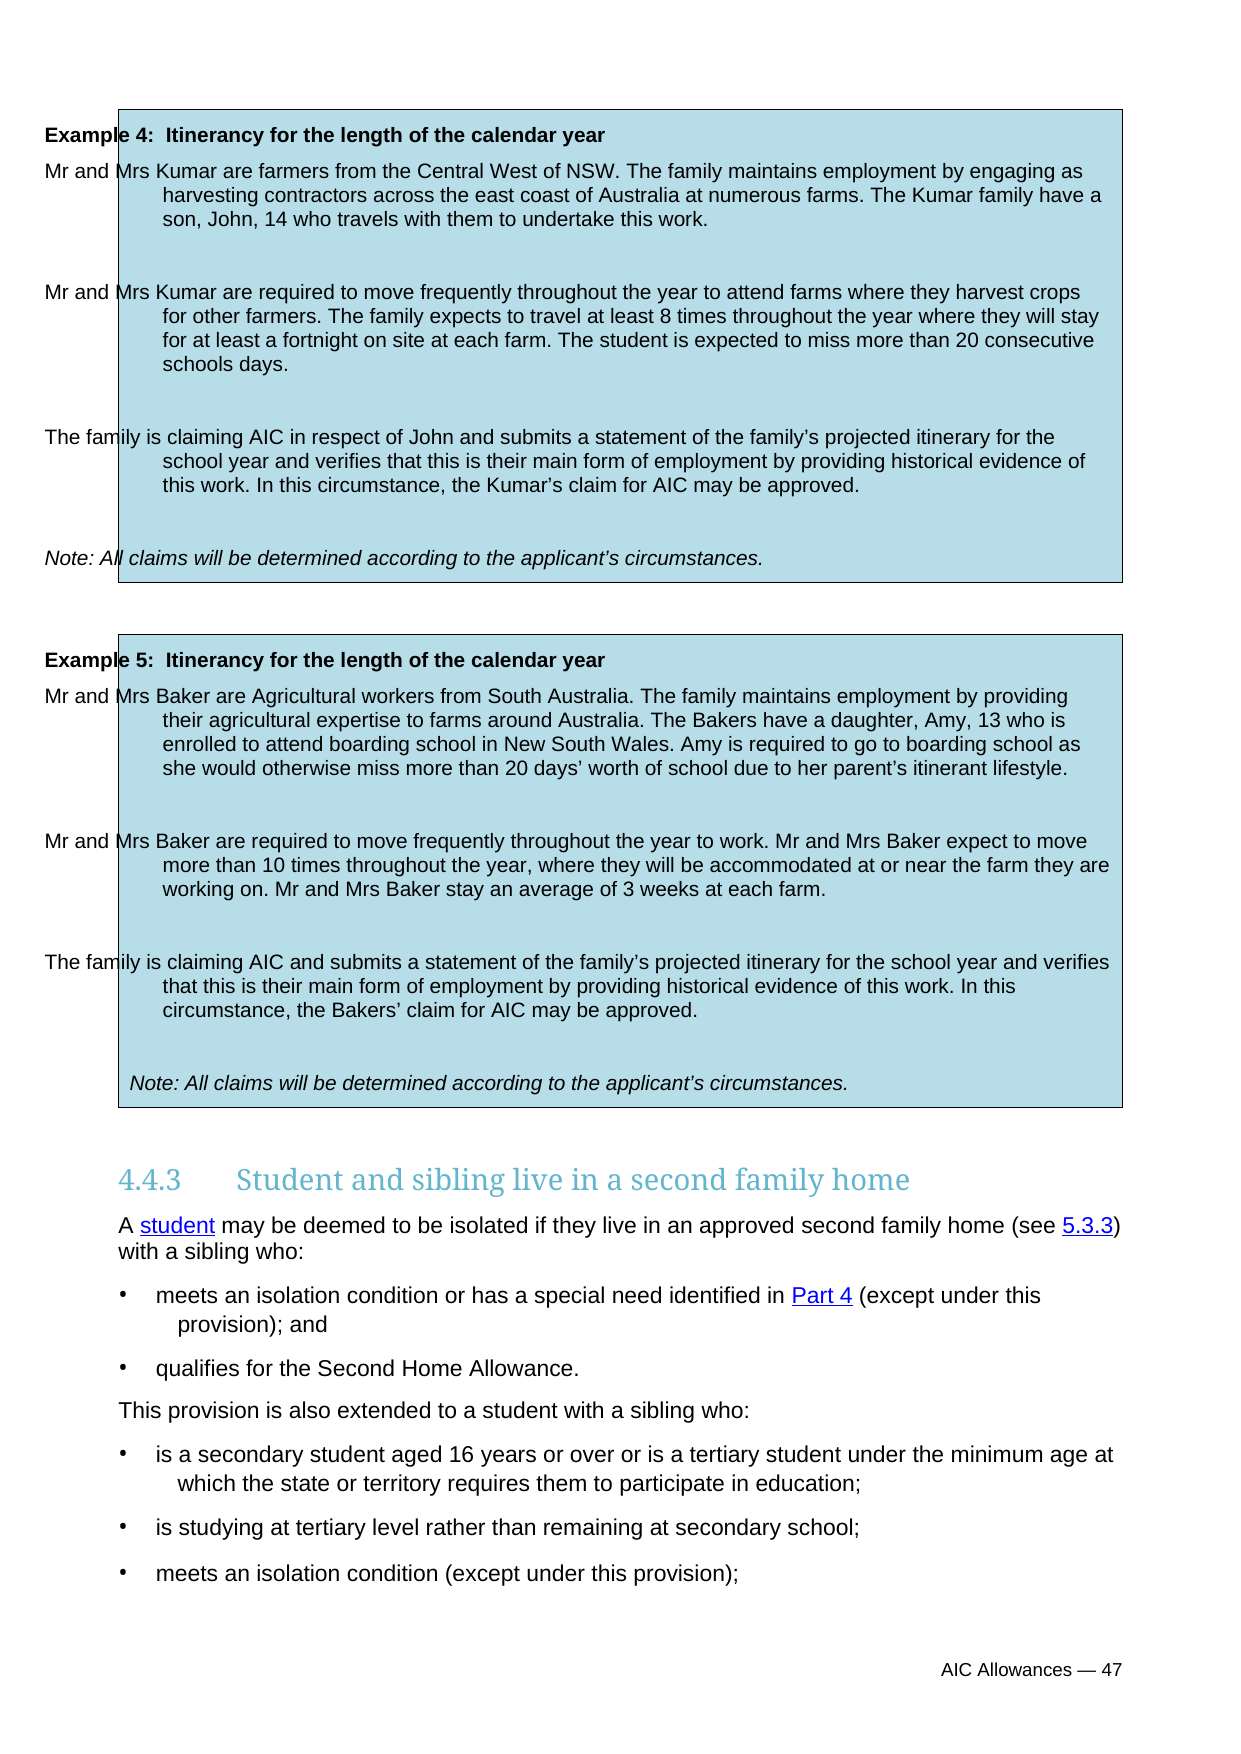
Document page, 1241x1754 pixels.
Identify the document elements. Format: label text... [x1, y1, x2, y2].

text meets an isolation condition (except under this provision); [118, 1555, 1122, 1589]
text is a secondary student aged 16 years or over or is a tertiary student under the minimum age at which the state or territory requires them to participate in education; [118, 1435, 1122, 1496]
text This provision is also extended to a student with a sibling who: [118, 1397, 1122, 1423]
text qualifies for the Second Home Allowance. [118, 1350, 1122, 1384]
subtitle 4.4.3 Student and sibling live in a second family home [118, 1160, 1122, 1199]
text meets an isolation condition or has a special need identified in Part 4 (except under this provision); and [118, 1277, 1122, 1337]
text A student may be deemed to be isolated if they live in an approved second family home (see 5.3.3) with a sibling who: [118, 1212, 1122, 1264]
table_header Example 4: Itinerancy for the length of the calendar year Mr and Mrs Kumar are farmers from the Central West of NSW. The family maintains employment by engaging as harvesting contractors across the east coast of Australia at numerous farms. The Kumar family have a son, John, 14 who travels with them to undertake this work. Mr and Mrs Kumar are required to move frequently throughout the year to attend farms where they harvest crops for other farmers. The family expects to travel at least 8 times throughout the year where they will stay for at least a fortnight on site at each farm. The student is expected to miss more than 20 consecutive schools days. The family is claiming AIC in respect of John and submits a statement of the family’s projected itinerary for the school year and verifies that this is their main form of employment by providing historical evidence of this work. In this circumstance, the Kumar’s claim for AIC may be approved. Note: All claims will be determined according to the applicant’s circumstances. [119, 110, 1122, 582]
text is studying at tertiary level rather than remaining at secondary school; [118, 1508, 1122, 1542]
table_header Example 5: Itinerancy for the length of the calendar year Mr and Mrs Baker are Agricultural workers from South Australia. The family maintains employment by providing their agricultural expertise to farms around Australia. The Bakers have a daughter, Amy, 13 who is enrolled to attend boarding school in New South Wales. Amy is required to go to boarding school as she would otherwise miss more than 20 days’ worth of school due to her parent’s itinerant lifestyle. Mr and Mrs Baker are required to move frequently throughout the year to work. Mr and Mrs Baker expect to move more than 10 times throughout the year, where they will be accommodated at or near the farm they are working on. Mr and Mrs Baker stay an average of 3 weeks at each farm. The family is claiming AIC and submits a statement of the family’s projected itinerary for the school year and verifies that this is their main form of employment by providing historical evidence of this work. In this circumstance, the Bakers’ claim for AIC may be approved. Note: All claims will be determined according to the applicant’s circumstances. [119, 635, 1122, 1107]
